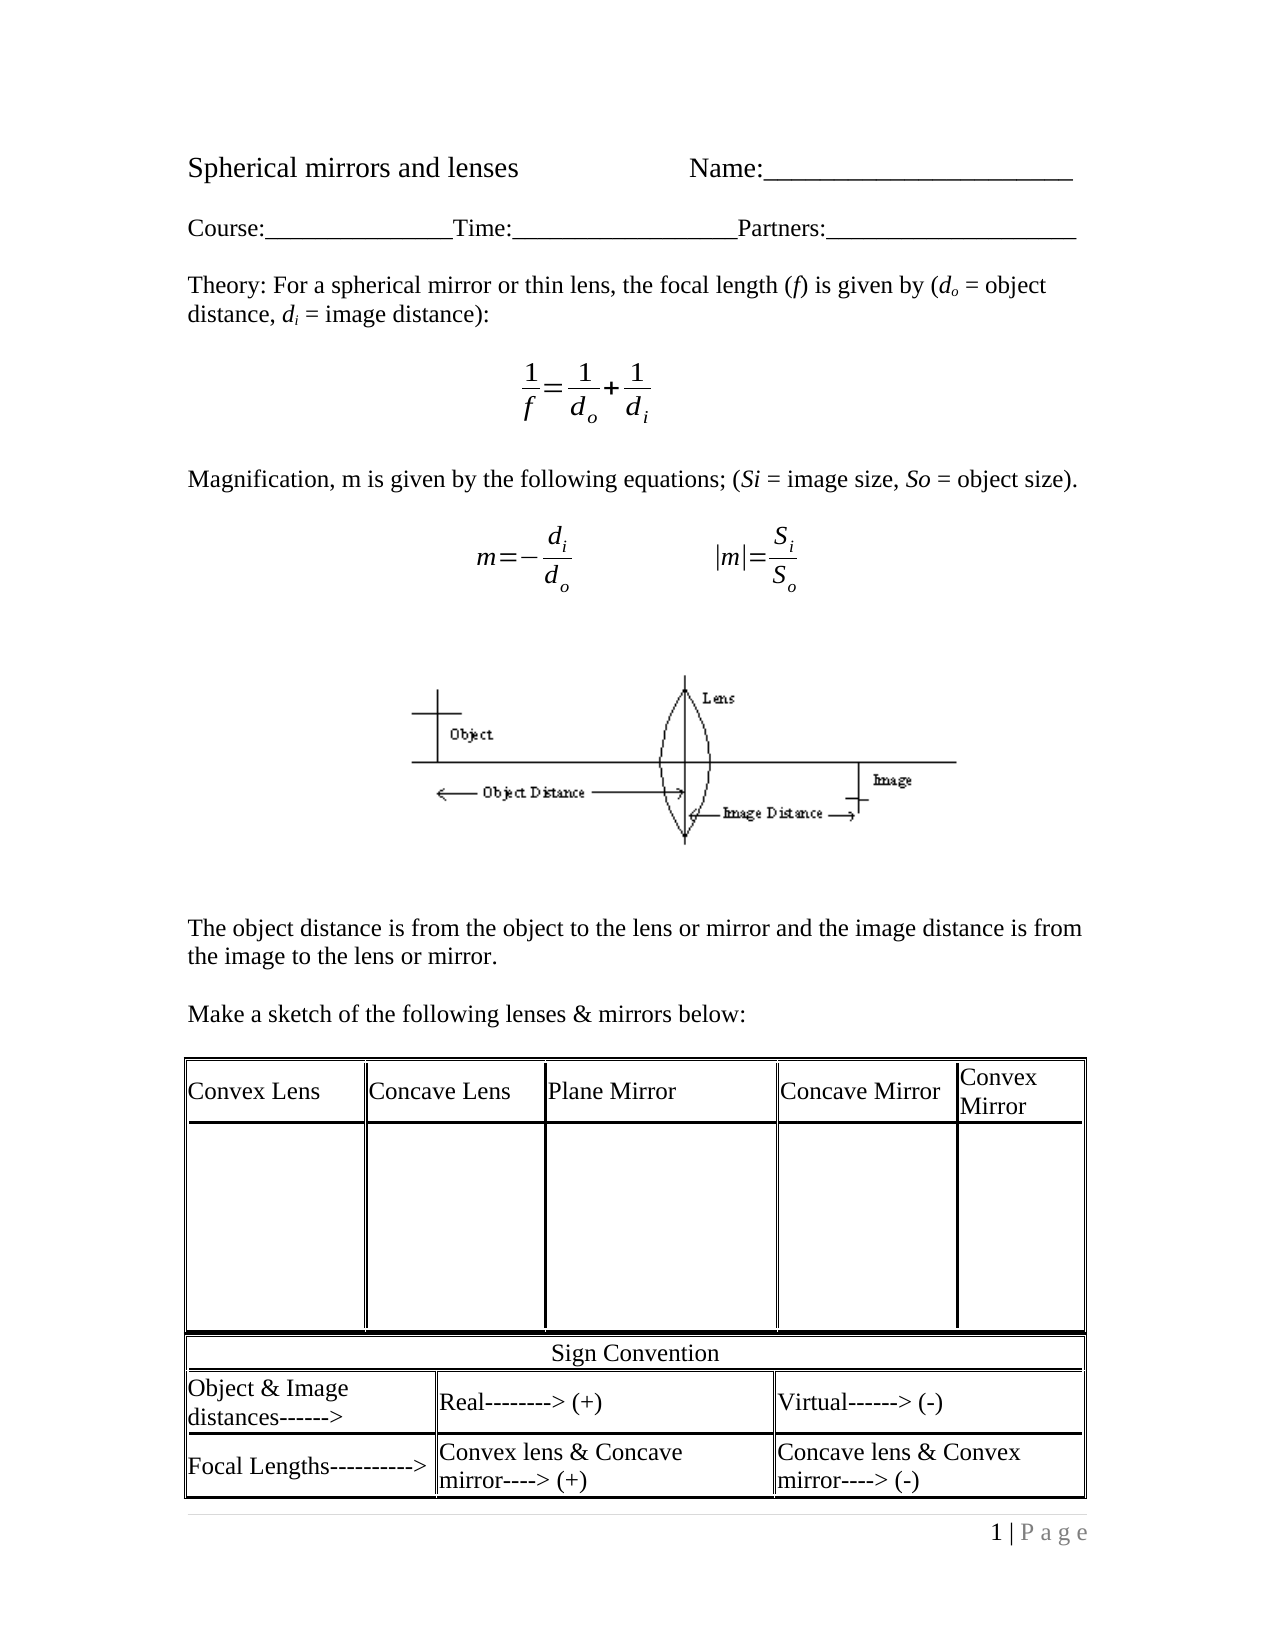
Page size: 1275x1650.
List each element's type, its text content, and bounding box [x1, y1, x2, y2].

text Course:_______________Time:__________________Partners:____________________ [187, 213, 1087, 241]
table_header Plane Mirror [545, 1061, 778, 1121]
table_cell Concave lens & Convex mirror----> (-) [775, 1432, 1084, 1496]
table_header Convex Lens [187, 1059, 366, 1121]
table_cell [545, 1124, 778, 1330]
text The object distance is from the object to the lens or mirror and the image distance is from the image to the lens or mirror. [187, 913, 1087, 970]
table_cell [957, 1121, 1084, 1330]
text Magnification, m is given by the following equations; (Si = image size, So = object size). [187, 464, 1087, 492]
text Theory: For a spherical mirror or thin lens, the focal length (f) is given by (do = object distance, di = image distance): [187, 271, 1087, 328]
table_cell Real--------> (+) [438, 1372, 773, 1432]
picture [387, 663, 1010, 878]
table_cell [187, 1121, 366, 1330]
table_cell [778, 1124, 957, 1330]
table_header Concave Lens [366, 1061, 545, 1121]
text Spherical mirrors and lenses Name:______________________ [187, 150, 1087, 183]
table_cell Object & Image distances------> [187, 1368, 435, 1432]
table_cell Focal Lengths----------> [187, 1432, 437, 1496]
table_header Convex Mirror [957, 1061, 1084, 1121]
table_cell Convex lens & Concave mirror----> (+) [437, 1435, 775, 1496]
table_header Sign Convention [187, 1337, 1084, 1368]
table_header Concave Mirror [778, 1061, 957, 1121]
table_cell Virtual------> (-) [776, 1368, 1084, 1432]
table_cell [366, 1124, 545, 1330]
text Make a sketch of the following lenses & mirrors below: [187, 999, 1087, 1028]
